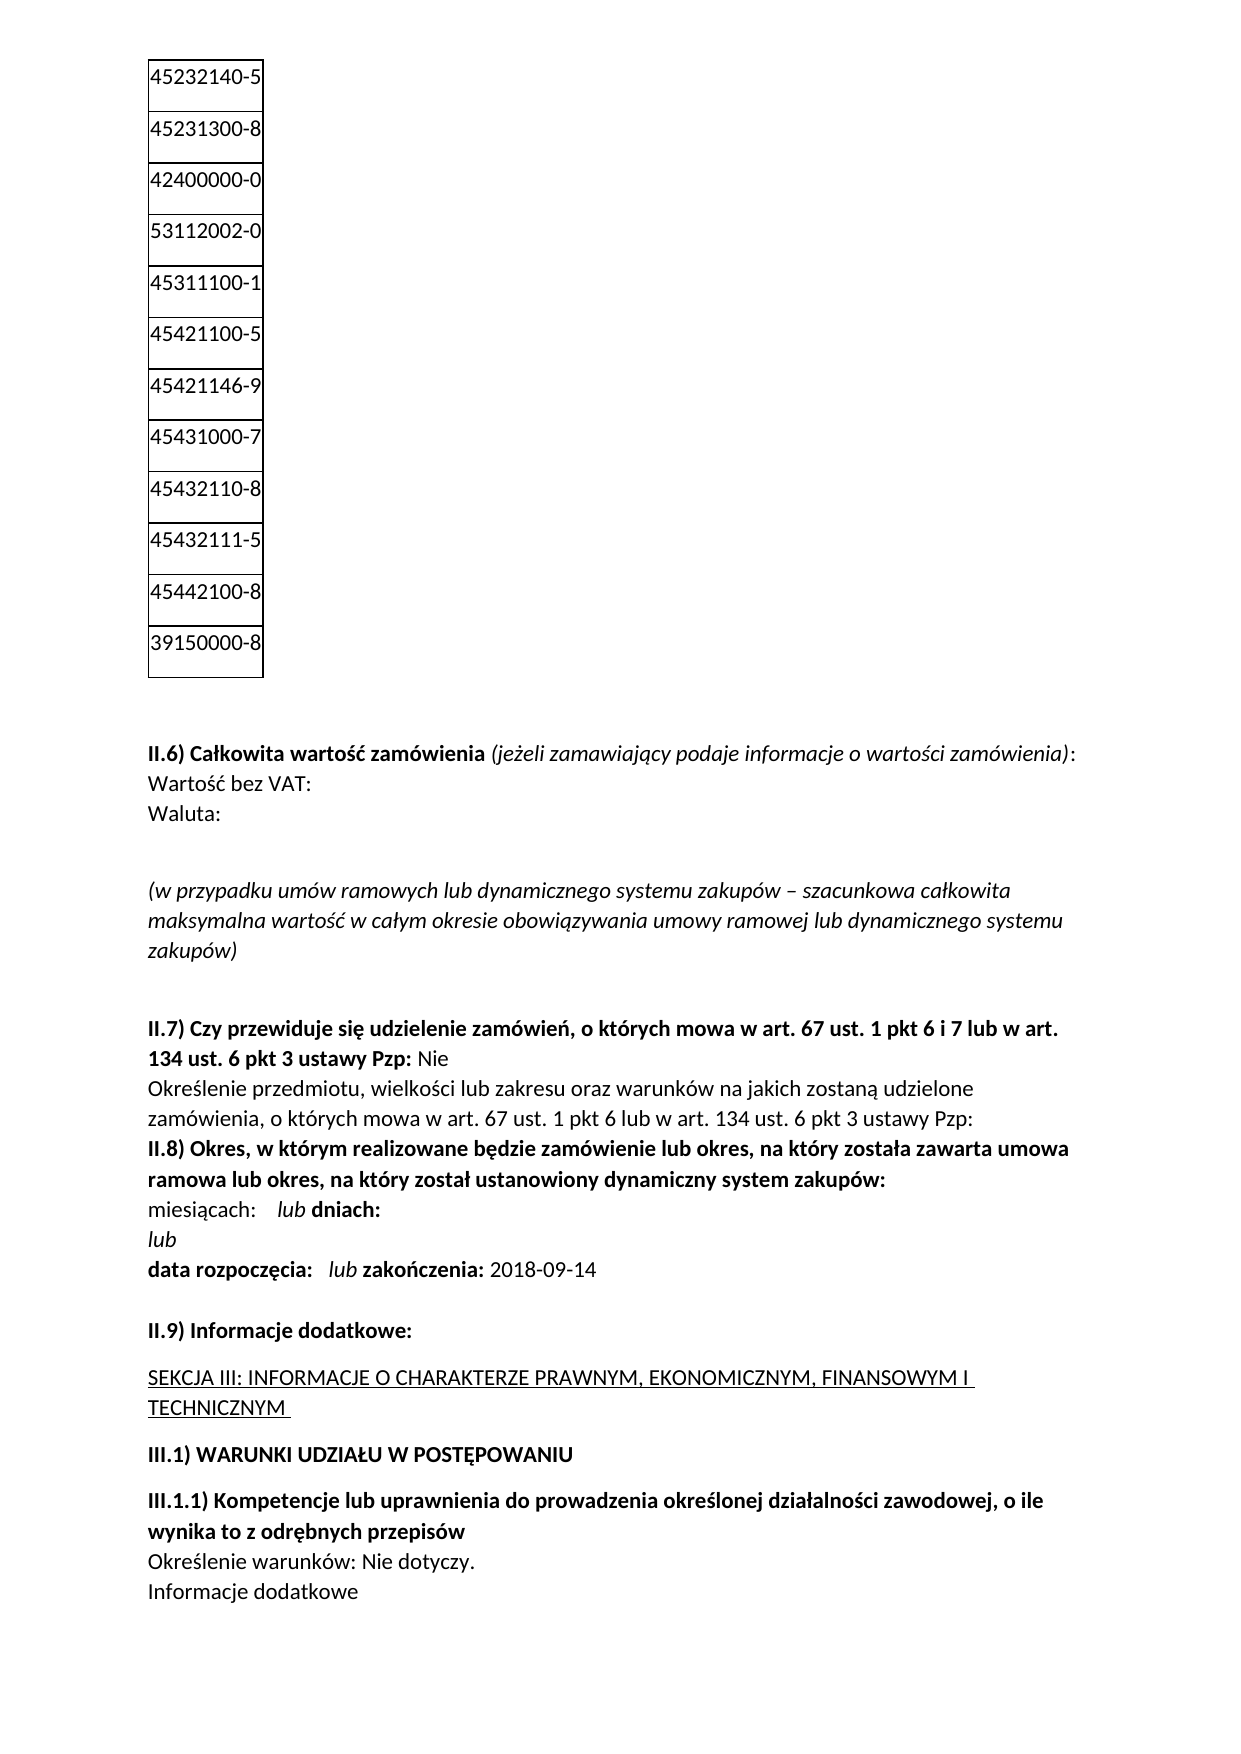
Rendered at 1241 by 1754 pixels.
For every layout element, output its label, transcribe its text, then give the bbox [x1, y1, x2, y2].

table_cell 45421100-5 [149, 318, 262, 368]
text III.1) WARUNKI UDZIAŁU W POSTĘPOWANIU [148, 1440, 1093, 1468]
table_cell 45421146-9 [149, 370, 262, 419]
text SEKCJA III: INFORMACJE O CHARAKTERZE PRAWNYM, EKONOMICZNYM, FINANSOWYM I TECHNICZNYM [148, 1363, 1093, 1421]
text II.7) Czy przewiduje się udzielenie zamówień, o których mowa w art. 67 ust. 1 pkt 6 i 7 lub w art. 134 ust. 6 pkt 3 ustawy Pzp: Nie Określenie przedmiotu, wielkości lub zakresu oraz warunków na jakich zostaną udzielone zamówienia, o których mowa w art. 67 ust. 1 pkt 6 lub w art. 134 ust. 6 pkt 3 ustawy Pzp: II.8) Okres, w którym realizowane będzie zamówienie lub okres, na który została zawarta umowa ramowa lub okres, na który został ustanowiony dynamiczny system zakupów: miesiącach: lub dniach: lub data rozpoczęcia: lub zakończenia: 2018-09-14 II.9) Informacje dodatkowe: [148, 983, 1093, 1344]
table_cell 45442100-8 [149, 575, 262, 625]
table_cell 42400000-0 [149, 164, 262, 213]
text (w przypadku umów ramowych lub dynamicznego systemu zakupów – szacunkowa całkowita maksymalna wartość w całym okresie obowiązywania umowy ramowej lub dynamicznego systemu zakupów) [148, 846, 1093, 964]
table_cell 45431000-7 [149, 421, 262, 471]
table_cell 45432110-8 [149, 472, 262, 522]
table_cell 45311100-1 [149, 267, 262, 316]
table_cell 45432111-5 [149, 524, 262, 574]
table_cell 53112002-0 [149, 215, 262, 265]
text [148, 1487, 1093, 1605]
table_cell 45232140-5 [149, 61, 262, 111]
table_cell 39150000-8 [149, 627, 262, 677]
text II.6) Całkowita wartość zamówienia (jeżeli zamawiający podaje informacje o wartości zamówienia): Wartość bez VAT: Waluta: [148, 678, 1093, 827]
table_cell 45231300-8 [149, 112, 262, 162]
